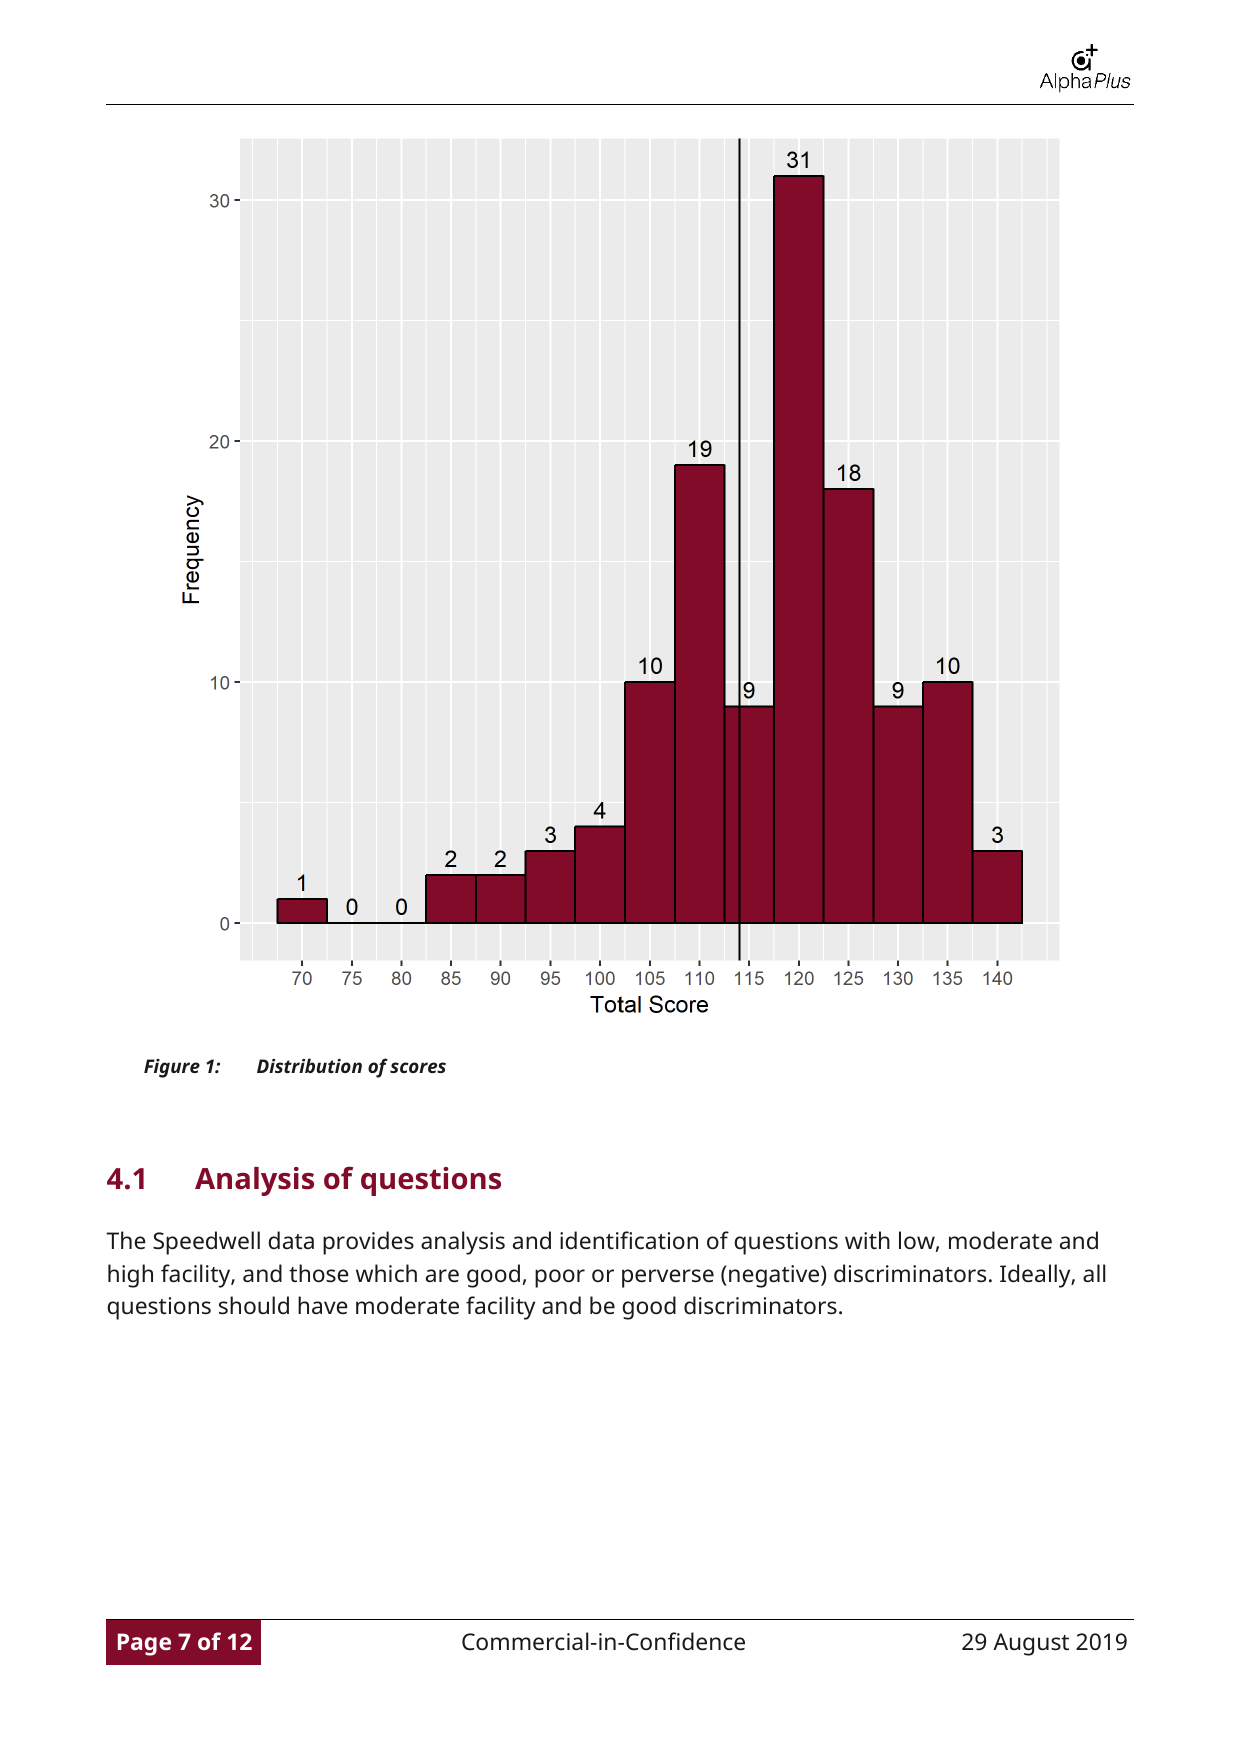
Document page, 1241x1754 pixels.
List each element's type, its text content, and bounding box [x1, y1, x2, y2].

picture [170, 127, 1071, 1028]
text The Speedwell data provides analysis and identification of questions with low, moderate and high facility, and those which are good, poor or perverse (negative) discriminators. Ideally, all questions should have moderate facility and be good discriminators. [106, 1225, 1134, 1322]
text Distribution of scores [143, 1054, 1134, 1079]
subtitle Analysis of questions [106, 1158, 1134, 1198]
picture [1036, 39, 1134, 97]
